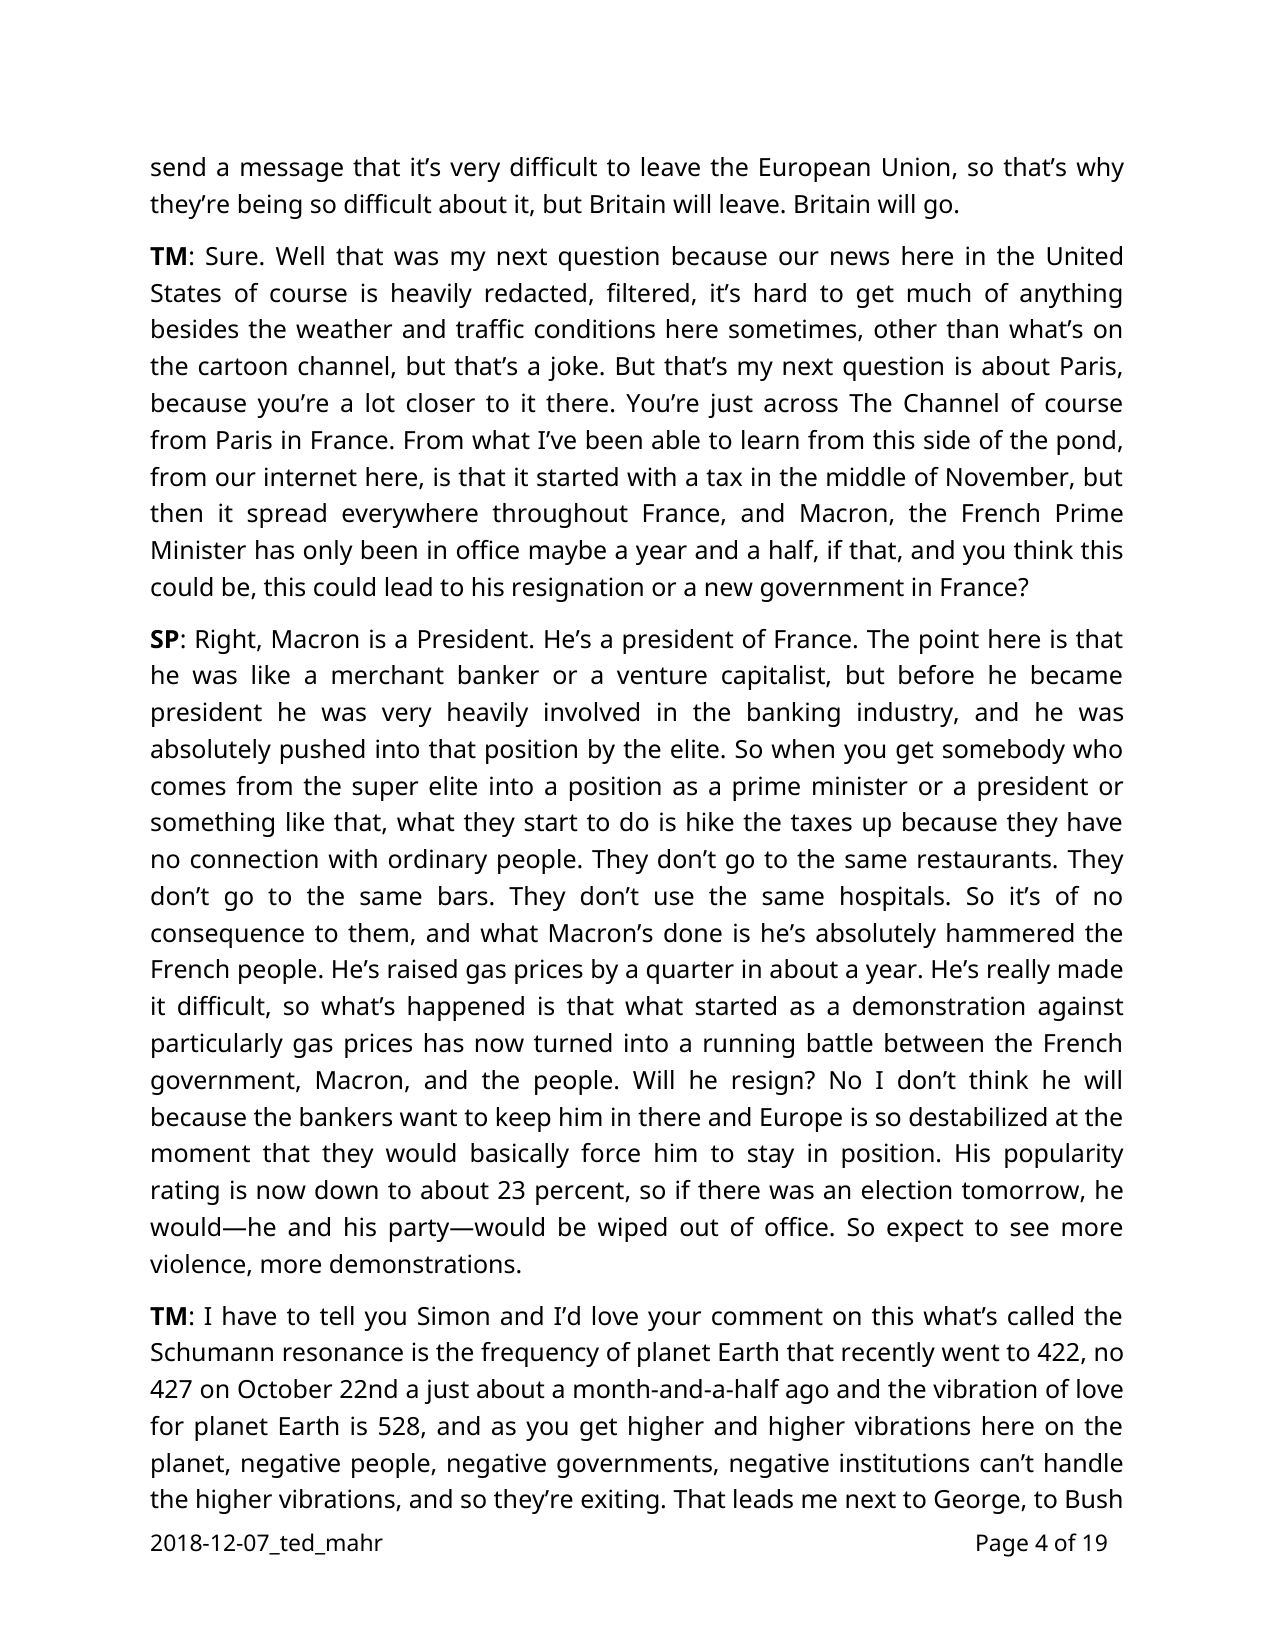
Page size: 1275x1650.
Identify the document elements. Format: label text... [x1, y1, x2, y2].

text TM: Sure. Well that was my next question because our news here in the United States of course is heavily redacted, filtered, it’s hard to get much of anything besides the weather and traffic conditions here sometimes, other than what’s on the cartoon channel, but that’s a joke. But that’s my next question is about Paris, because you’re a lot closer to it there. You’re just across The Channel of course from Paris in France. From what I’ve been able to learn from this side of the pond, from our internet here, is that it started with a tax in the middle of November, but then it spread everywhere throughout France, and Macron, the French Prime Minister has only been in office maybe a year and a half, if that, and you think this could be, this could lead to his resignation or a new government in France? [150, 238, 1125, 603]
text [150, 1298, 1125, 1516]
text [150, 150, 1125, 221]
text SP: Right, Macron is a President. He’s a president of France. The point here is that he was like a merchant banker or a venture capitalist, but before he became president he was very heavily involved in the banking industry, and he was absolutely pushed into that position by the elite. So when you get somebody who comes from the super elite into a position as a prime minister or a president or something like that, what they start to do is hike the taxes up because they have no connection with ordinary people. They don’t go to the same restaurants. They don’t go to the same bars. They don’t use the same hospitals. So it’s of no consequence to them, and what Macron’s done is he’s absolutely hammered the French people. He’s raised gas prices by a quarter in about a year. He’s really made it difficult, so what’s happened is that what started as a demonstration against particularly gas prices has now turned into a running battle between the French government, Macron, and the people. Will he resign? No I don’t think he will because the bankers want to keep him in there and Europe is so destabilized at the moment that they would basically force him to stay in position. His popularity rating is now down to about 23 percent, so if there was an election tomorrow, he would—he and his party—would be wiped out of office. So expect to see more violence, more demonstrations. [150, 621, 1125, 1280]
